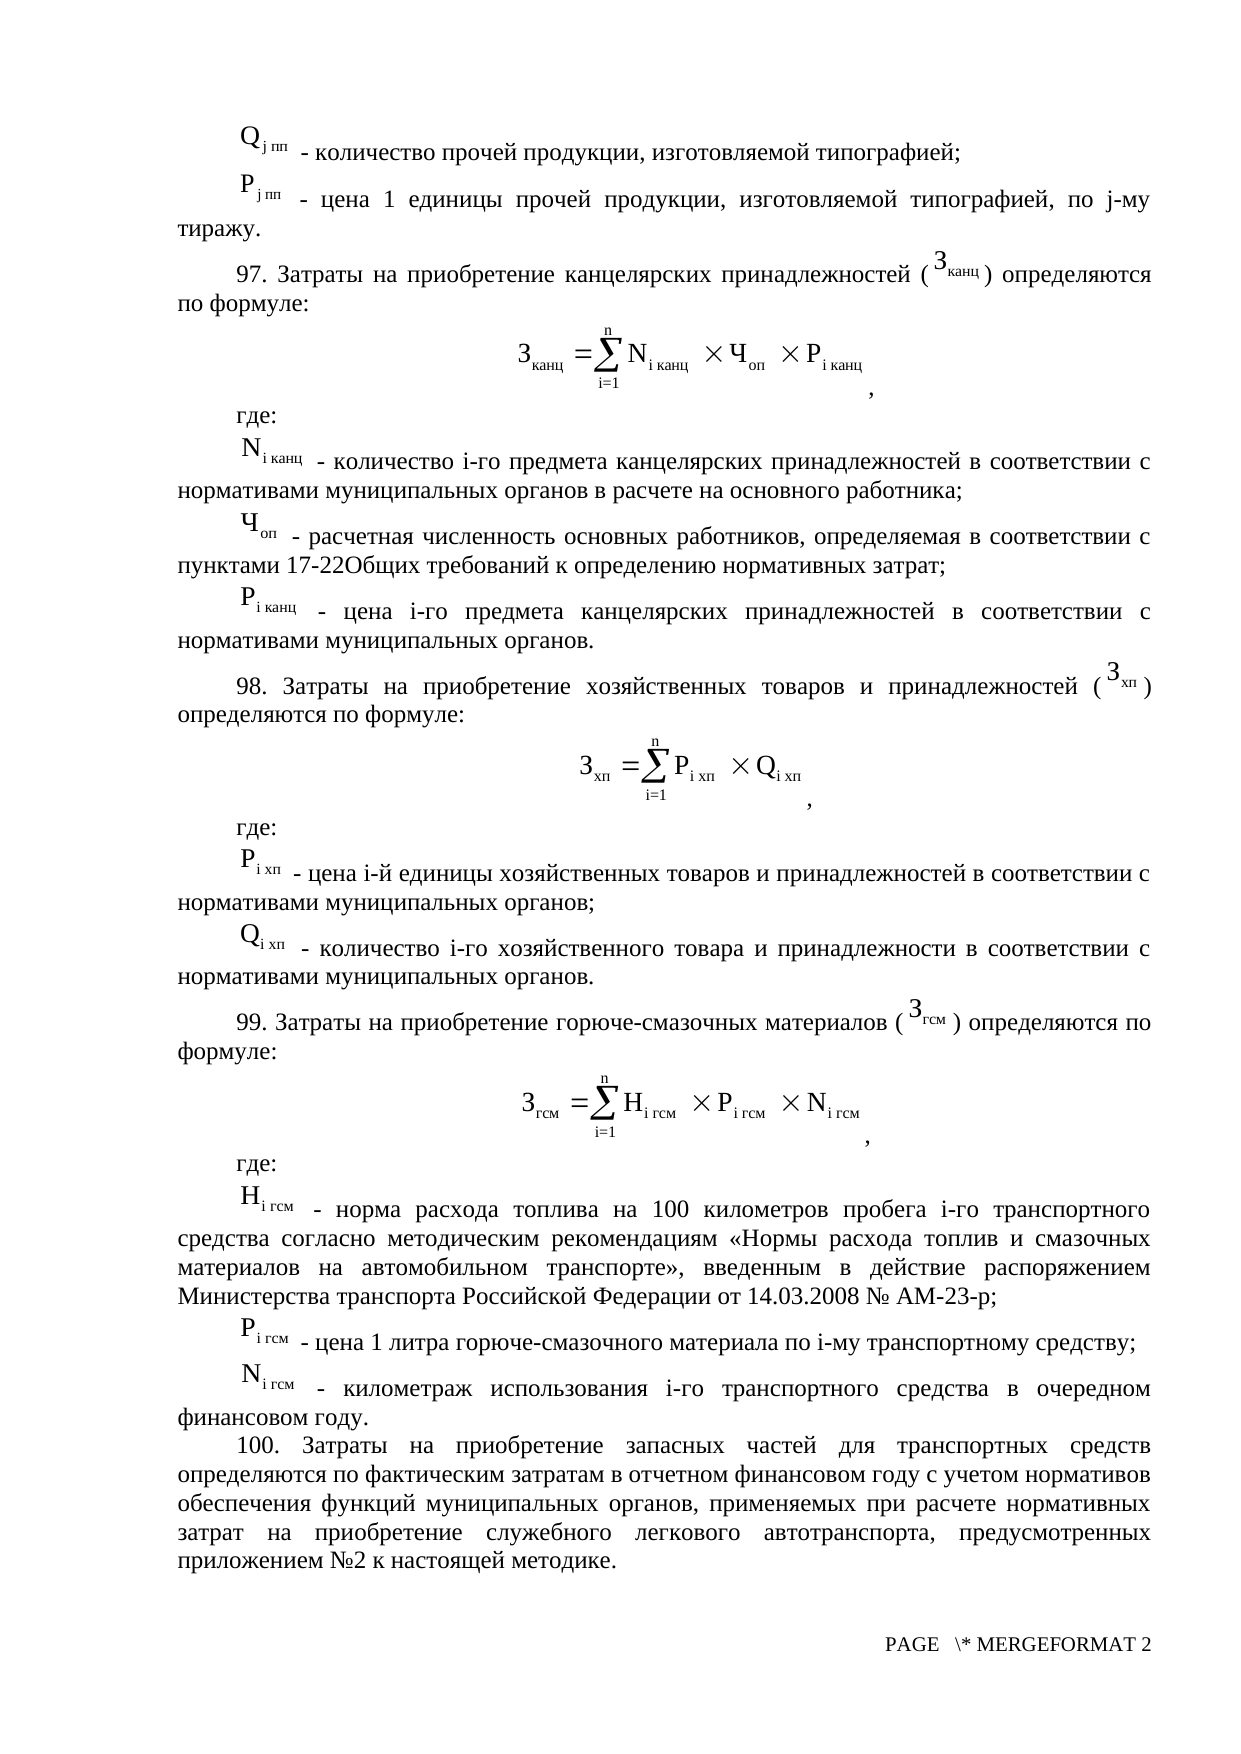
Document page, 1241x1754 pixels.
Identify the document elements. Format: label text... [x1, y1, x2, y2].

text - норма расхода топлива на 100 километров пробега i-го транспортного средства согласно методическим рекомендациям «Нормы расхода топлив и смазочных материалов на автомобильном транспорте», введенным в действие распоряжением Министерства транспорта Российской Федерации от 14.03.2008 № АМ-23-р; [177, 1177, 1152, 1309]
text - цена i-го предмета канцелярских принадлежностей в соответствии с нормативами муниципальных органов. [177, 579, 1152, 653]
text - километраж использования i-го транспортного средства в очередном финансовом году. [177, 1356, 1152, 1430]
text где: [177, 400, 1152, 429]
text 97. Затраты на приобретение канцелярских принадлежностей () определяются по формуле: [177, 242, 1152, 317]
text - количество i-го хозяйственного товара и принадлежности в соответствии с нормативами муниципальных органов. [177, 915, 1152, 990]
text , [177, 1065, 1152, 1148]
text , [177, 728, 1152, 812]
text - расчетная численность основных работников, определяемая в соответствии с пунктами 17-22Общих требований к определению нормативных затрат; [177, 504, 1152, 579]
text - цена 1 литра горюче-смазочного материала по i-му транспортному средству; [177, 1309, 1152, 1356]
text 100. Затраты на приобретение запасных частей для транспортных средств определяются по фактическим затратам в отчетном финансовом году с учетом нормативов обеспечения функций муниципальных органов, применяемых при расчете нормативных затрат на приобретение служебного легкового автотранспорта, предусмотренных приложением №2 к настоящей методике. [177, 1430, 1152, 1574]
text , [177, 317, 1152, 400]
text - количество прочей продукции, изготовляемой типографией; [177, 118, 1152, 166]
text 98. Затраты на приобретение хозяйственных товаров и принадлежностей () определяются по формуле: [177, 653, 1152, 728]
text 99. Затраты на приобретение горюче-смазочных материалов () определяются по формуле: [177, 990, 1152, 1065]
text - цена 1 единицы прочей продукции, изготовляемой типографией, по j-му тиражу. [177, 166, 1152, 242]
text - цена i-й единицы хозяйственных товаров и принадлежностей в соответствии с нормативами муниципальных органов; [177, 841, 1152, 915]
text - количество i-го предмета канцелярских принадлежностей в соответствии с нормативами муниципальных органов в расчете на основного работника; [177, 429, 1152, 504]
text где: [177, 1148, 1152, 1177]
text где: [177, 812, 1152, 841]
